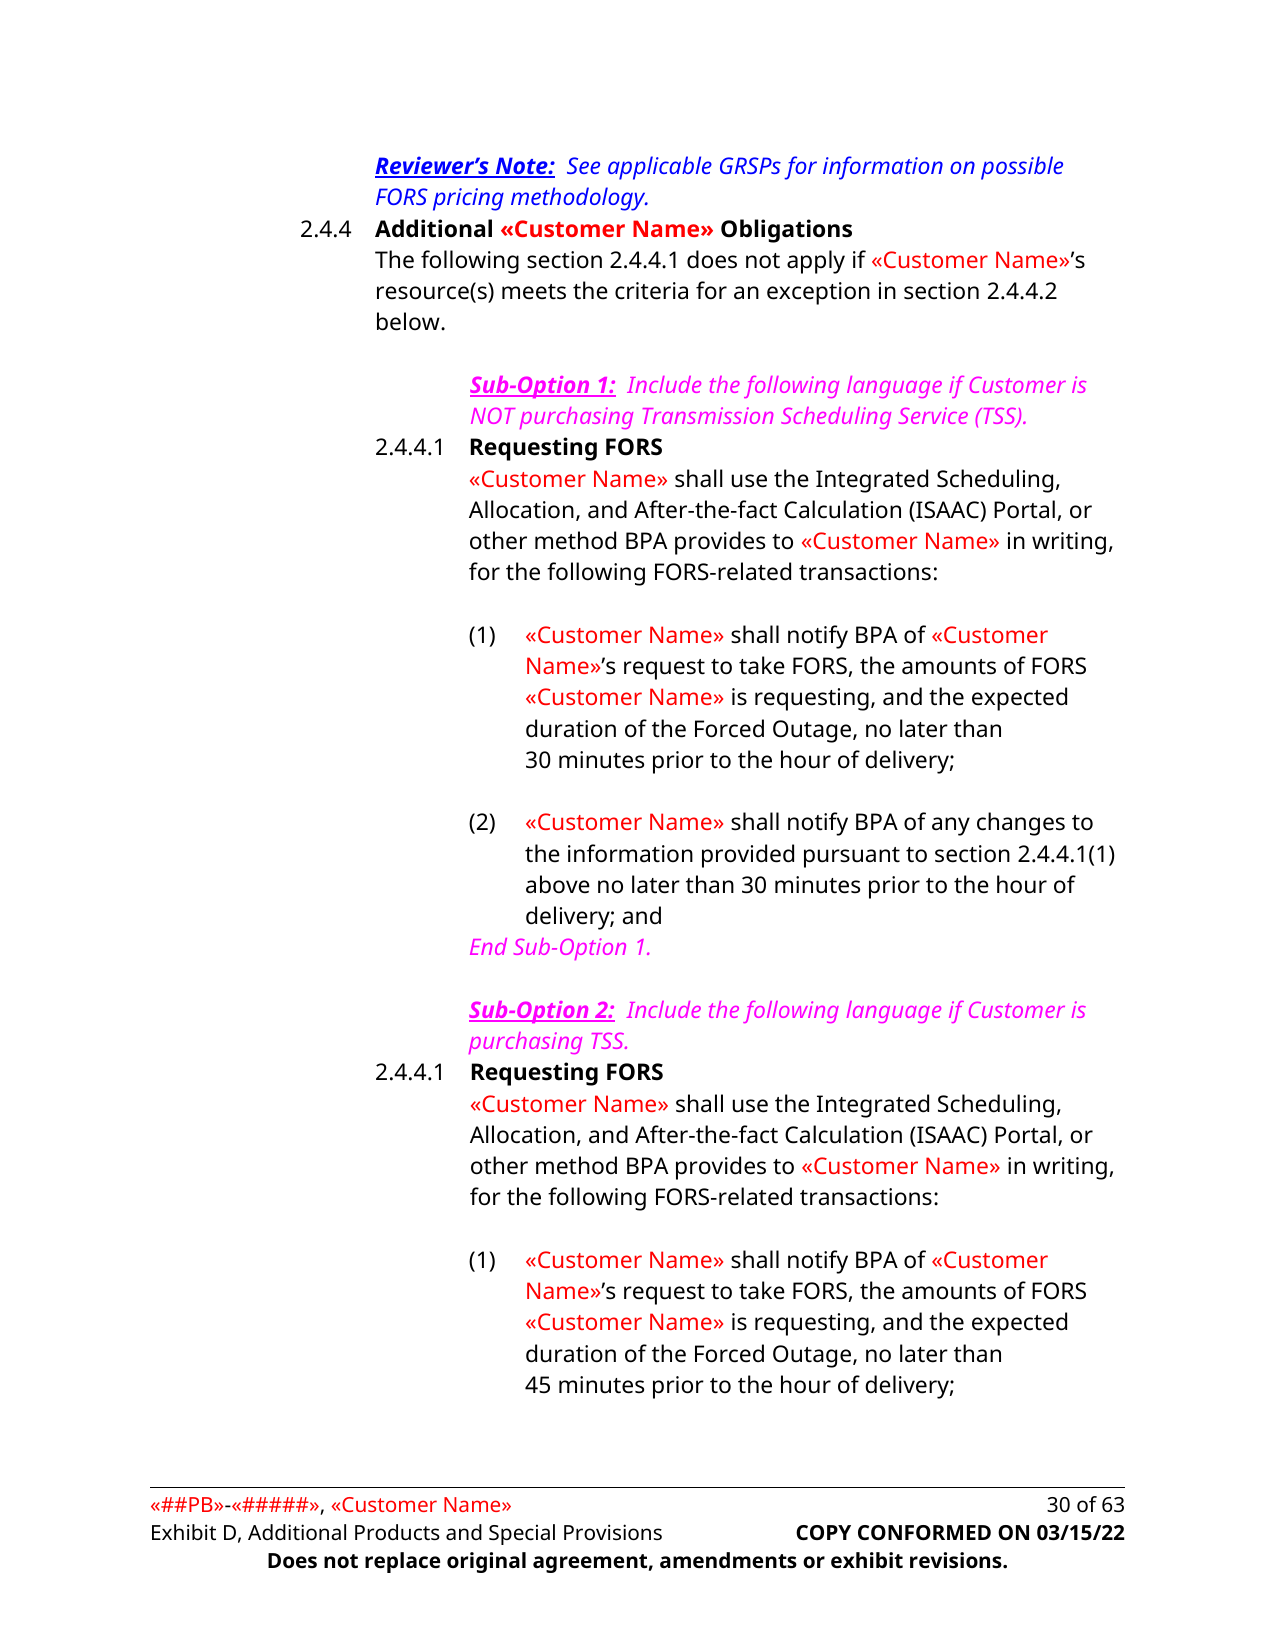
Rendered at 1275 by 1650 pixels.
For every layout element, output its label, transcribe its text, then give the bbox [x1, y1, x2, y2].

text 2.4.4.1 Requesting FORS [375, 431, 1125, 462]
text End Sub-Option 1. [469, 931, 1125, 962]
text The following section 2.4.4.1 does not apply if «Customer Name»’s resource(s) meets the criteria for an exception in section 2.4.4.2 below. [375, 244, 1125, 337]
text «Customer Name» shall use the Integrated Scheduling, Allocation, and After-the-fact Calculation (ISAAC) Portal, or other method BPA provides to «Customer Name» in writing, for the following FORS-related transactions: [469, 1087, 1125, 1212]
text (2) «Customer Name» shall notify BPA of any changes to the information provided pursuant to section 2.4.4.1(1) above no later than 30 minutes prior to the hour of delivery; and [469, 806, 1125, 931]
text Sub-Option 1: Include the following language if Customer is NOT purchasing Transmission Scheduling Service (TSS). [469, 369, 1125, 431]
text (1) «Customer Name» shall notify BPA of «Customer Name»’s request to take FORS, the amounts of FORS «Customer Name» is requesting, and the expected duration of the Forced Outage, no later than 45 minutes prior to the hour of delivery; [469, 1244, 1125, 1400]
text 2.4.4.1 Requesting FORS [375, 1056, 1125, 1087]
text 2.4.4 Additional «Customer Name» Obligations [300, 212, 1125, 244]
text (1) «Customer Name» shall notify BPA of «Customer Name»’s request to take FORS, the amounts of FORS «Customer Name» is requesting, and the expected duration of the Forced Outage, no later than 30 minutes prior to the hour of delivery; [469, 619, 1125, 775]
text Reviewer’s Note: See applicable GRSPs for information on possible FORS pricing methodology. [375, 150, 1125, 212]
text Sub-Option 2: Include the following language if Customer is purchasing TSS. [469, 994, 1125, 1056]
text «Customer Name» shall use the Integrated Scheduling, Allocation, and After-the-fact Calculation (ISAAC) Portal, or other method BPA provides to «Customer Name» in writing, for the following FORS-related transactions: [469, 462, 1125, 587]
